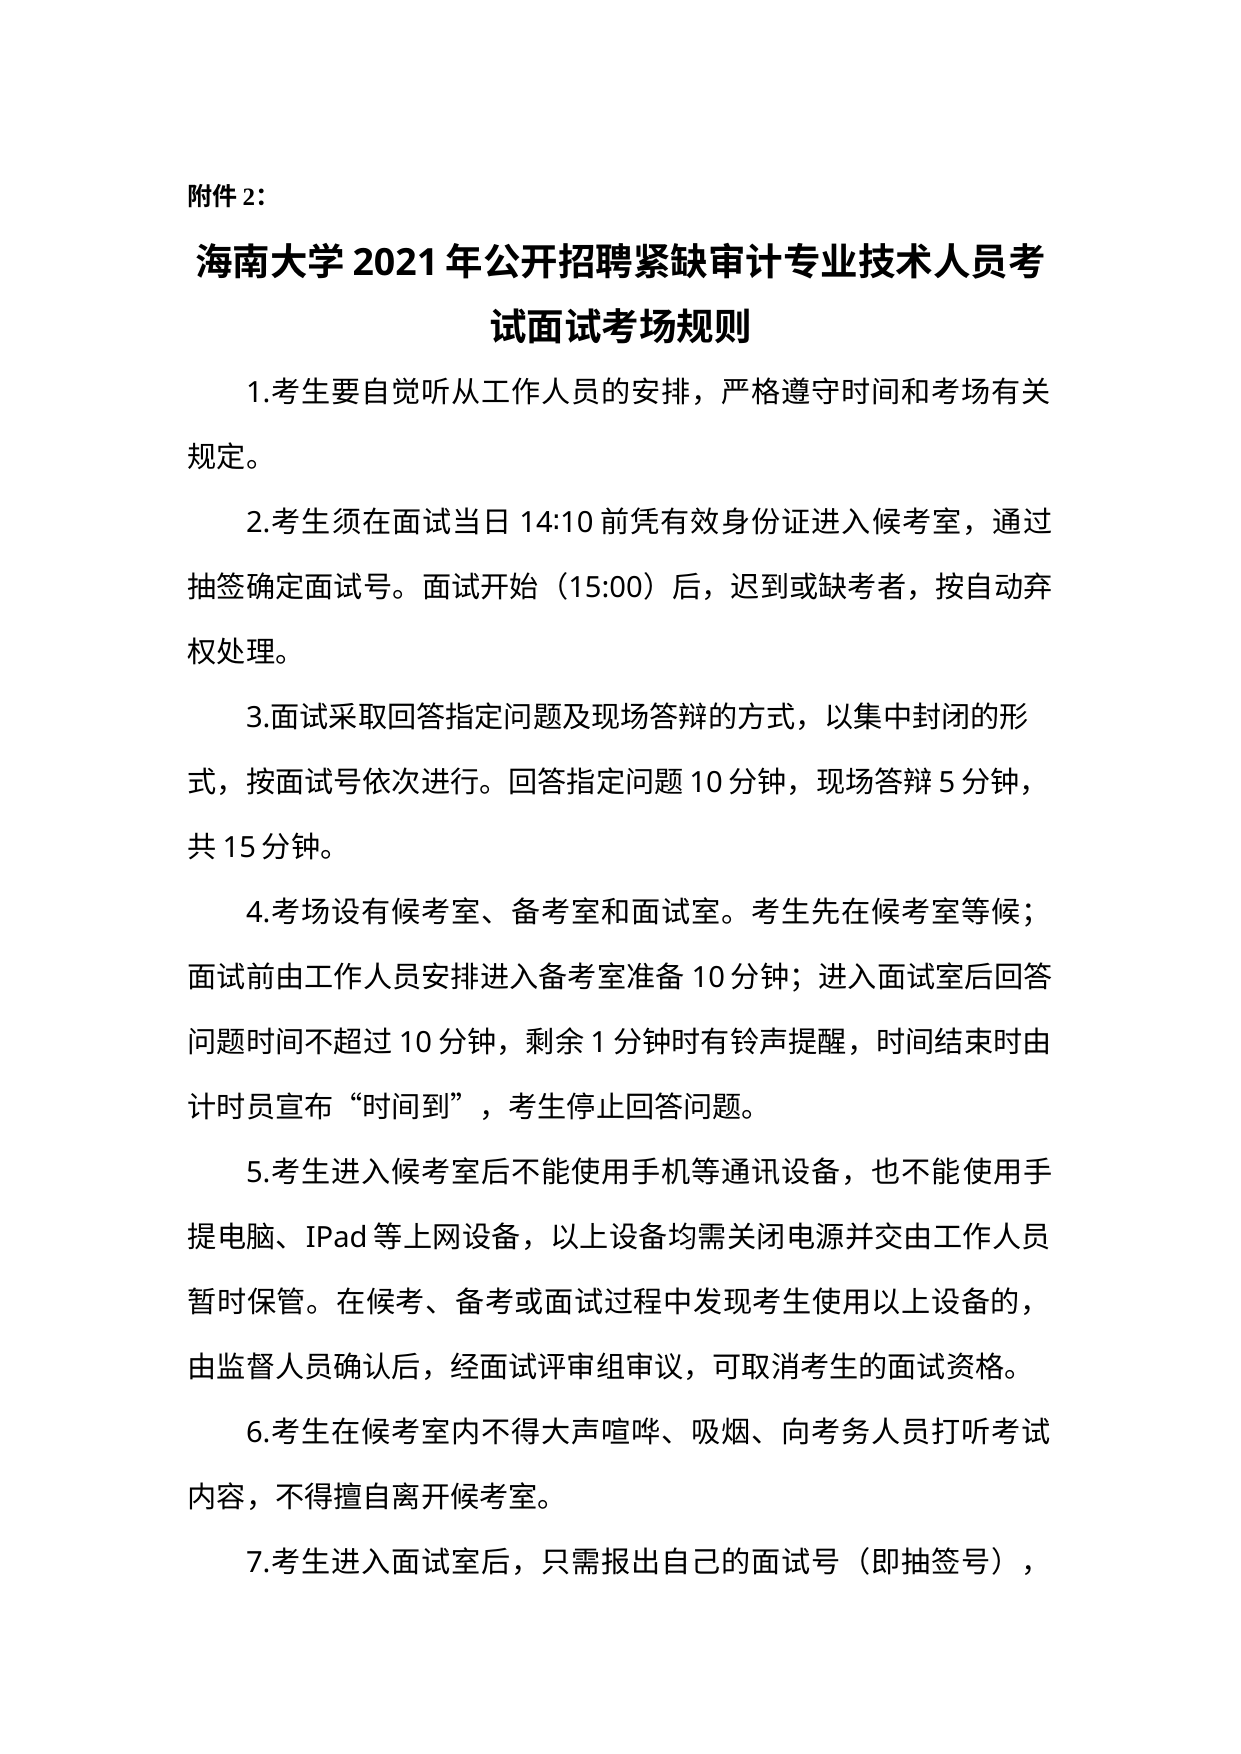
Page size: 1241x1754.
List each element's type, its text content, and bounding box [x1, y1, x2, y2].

text 1.考生要自觉听从工作人员的安排，严格遵守时间和考场有关规定。 [187, 357, 1053, 487]
text 3.面试采取回答指定问题及现场答辩的方式，以集中封闭的形式，按面试号依次进行。回答指定问题10分钟，现场答辩5分钟，共15分钟。 [187, 682, 1053, 877]
text 4.考场设有候考室、备考室和面试室。考生先在候考室等候；面试前由工作人员安排进入备考室准备10分钟；进入面试室后回答问题时间不超过10分钟，剩余1分钟时有铃声提醒，时间结束时由计时员宣布“时间到”，考生停止回答问题。 [187, 877, 1053, 1137]
text 附件2： [187, 162, 1053, 227]
text 6.考生在候考室内不得大声喧哗、吸烟、向考务人员打听考试内容，不得擅自离开候考室。 [187, 1397, 1053, 1527]
text 海南大学2021年公开招聘紧缺审计专业技术人员考试面试考场规则 [187, 227, 1053, 357]
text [187, 1527, 1053, 1592]
text 2.考生须在面试当日14∶10前凭有效身份证进入候考室，通过抽签确定面试号。面试开始（15:00）后，迟到或缺考者，按自动弃权处理。 [187, 487, 1053, 682]
text 5.考生进入候考室后不能使用手机等通讯设备，也不能使用手提电脑、IPad等上网设备，以上设备均需关闭电源并交由工作人员暂时保管。在候考、备考或面试过程中发现考生使用以上设备的，由监督人员确认后，经面试评审组审议，可取消考生的面试资格。 [187, 1137, 1053, 1397]
